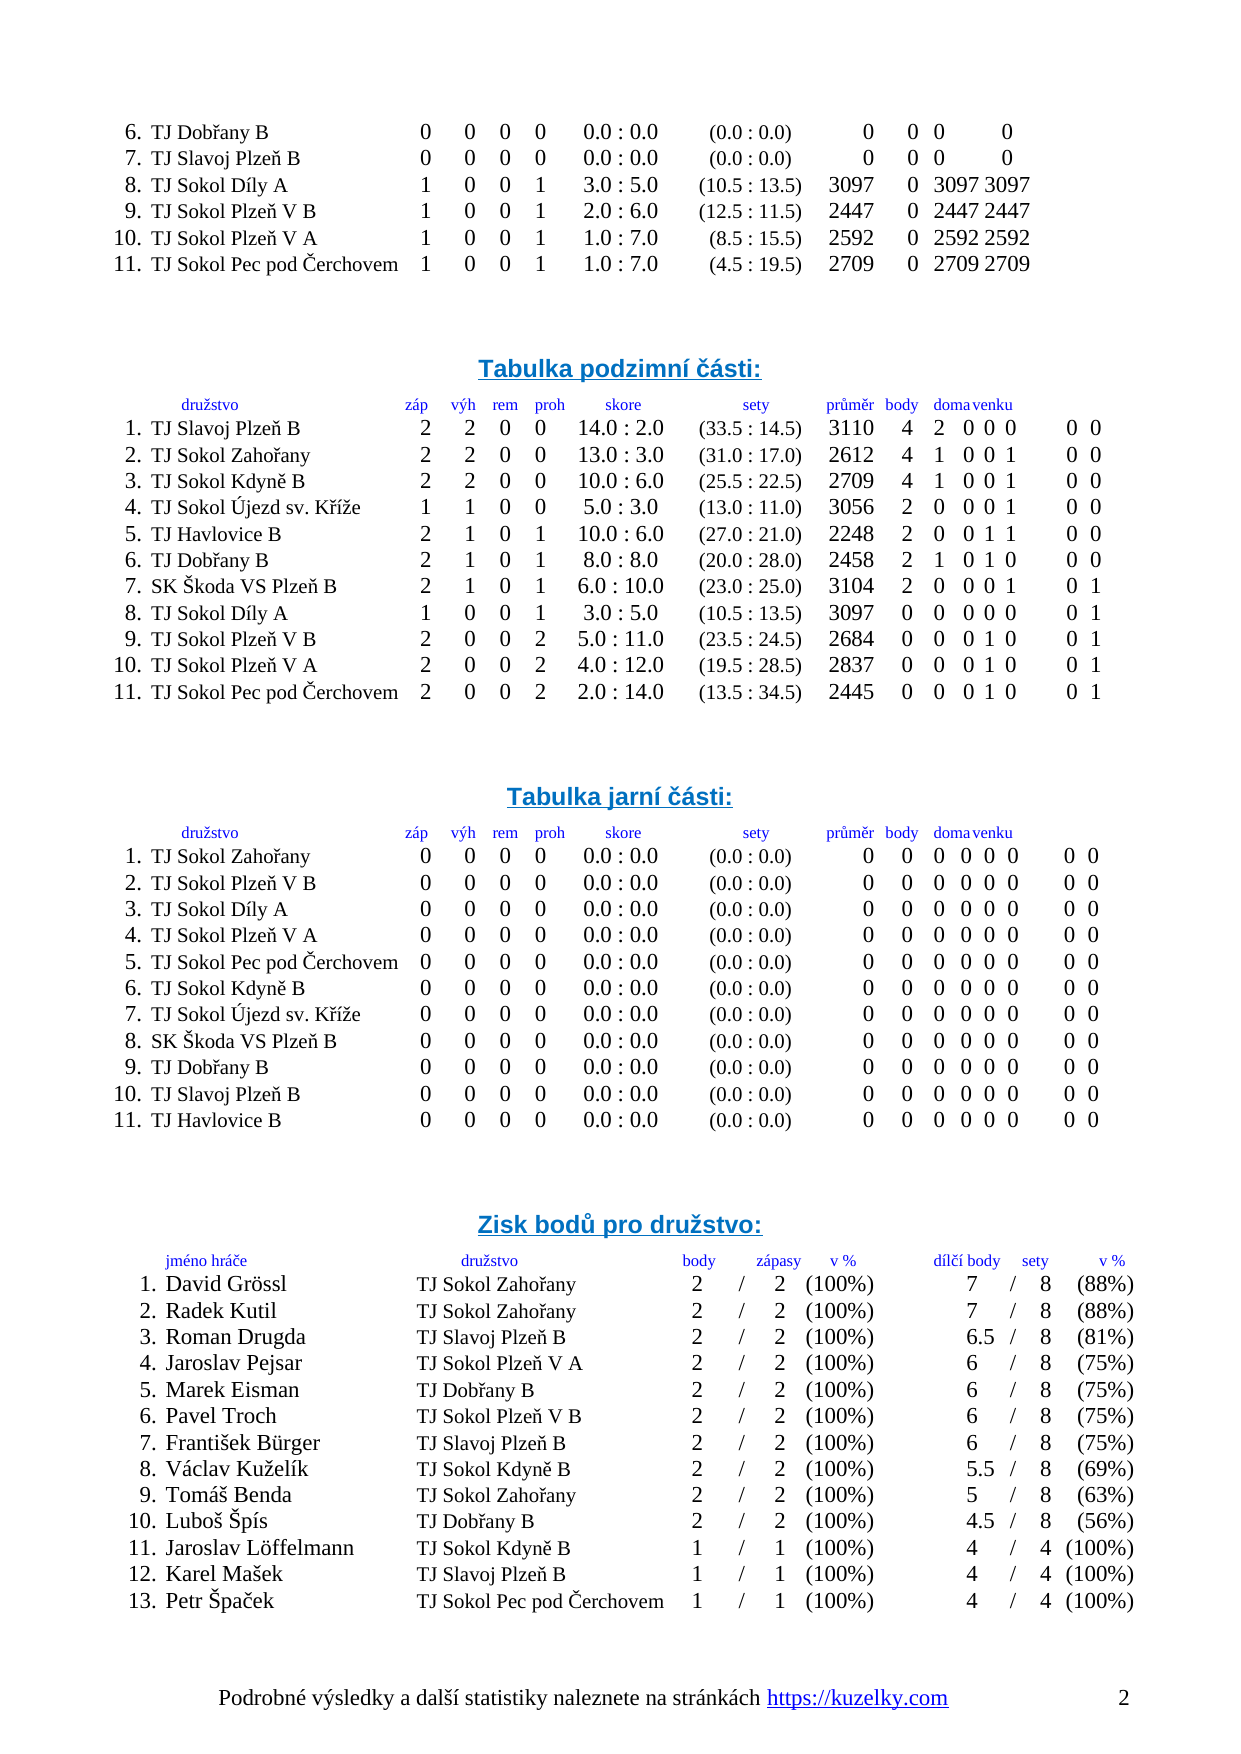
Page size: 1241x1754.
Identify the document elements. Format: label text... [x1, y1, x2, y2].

text 12. Karel Mašek TJ Slavoj Plzeň B 1 / 1 (100%) 4 / 4 (100%) [106, 1560, 1134, 1587]
text 10. TJ Sokol Plzeň V A 1 0 0 1 1.0 : 7.0 (8.5 : 15.5) 2592 0 2592 2592 [106, 223, 1134, 250]
text jméno hráče družstvo body zápasy v % dílčí body sety v % [106, 1251, 1134, 1270]
text 2. TJ Sokol Zahořany 2 2 0 0 13.0 : 3.0 (31.0 : 17.0) 2612 4 1 0 0 1 0 0 [106, 441, 1134, 467]
text 8. SK Škoda VS Plzeň B 0 0 0 0 0.0 : 0.0 (0.0 : 0.0) 0 0 0 0 0 0 0 0 [106, 1027, 1134, 1053]
text 8. Václav Kuželík TJ Sokol Kdyně B 2 / 2 (100%) 5.5 / 8 (69%) [106, 1455, 1134, 1481]
text 4. Jaroslav Pejsar TJ Sokol Plzeň V A 2 / 2 (100%) 6 / 8 (75%) [106, 1349, 1134, 1376]
text Tabulka jarní části: [94, 782, 1145, 811]
text 2. Radek Kutil TJ Sokol Zahořany 2 / 2 (100%) 7 / 8 (88%) [106, 1297, 1134, 1323]
text družstvo záp výh rem proh skore sety průměr body doma venku [106, 395, 1134, 414]
text 10. TJ Slavoj Plzeň B 0 0 0 0 0.0 : 0.0 (0.0 : 0.0) 0 0 0 0 0 0 0 0 [106, 1079, 1134, 1106]
text 1. TJ Slavoj Plzeň B 2 2 0 0 14.0 : 2.0 (33.5 : 14.5) 3110 4 2 0 0 0 0 0 [106, 414, 1134, 441]
text 11. TJ Sokol Pec pod Čerchovem 1 0 0 1 1.0 : 7.0 (4.5 : 19.5) 2709 0 2709 2709 [106, 250, 1134, 276]
text 9. TJ Sokol Plzeň V B 1 0 0 1 2.0 : 6.0 (12.5 : 11.5) 2447 0 2447 2447 [106, 197, 1134, 223]
text 3. Roman Drugda TJ Slavoj Plzeň B 2 / 2 (100%) 6.5 / 8 (81%) [106, 1323, 1134, 1349]
text 5. Marek Eisman TJ Dobřany B 2 / 2 (100%) 6 / 8 (75%) [106, 1376, 1134, 1402]
text 9. Tomáš Benda TJ Sokol Zahořany 2 / 2 (100%) 5 / 8 (63%) [106, 1481, 1134, 1508]
text 7. František Bürger TJ Slavoj Plzeň B 2 / 2 (100%) 6 / 8 (75%) [106, 1428, 1134, 1455]
text 10. Luboš Špís TJ Dobřany B 2 / 2 (100%) 4.5 / 8 (56%) [106, 1508, 1134, 1534]
text 4. TJ Sokol Újezd sv. Kříže 1 1 0 0 5.0 : 3.0 (13.0 : 11.0) 3056 2 0 0 0 1 0 0 [106, 493, 1134, 520]
text 4. TJ Sokol Plzeň V A 0 0 0 0 0.0 : 0.0 (0.0 : 0.0) 0 0 0 0 0 0 0 0 [106, 921, 1134, 948]
text 7. SK Škoda VS Plzeň B 2 1 0 1 6.0 : 10.0 (23.0 : 25.0) 3104 2 0 0 0 1 0 1 [106, 572, 1134, 599]
text 6. TJ Sokol Kdyně B 0 0 0 0 0.0 : 0.0 (0.0 : 0.0) 0 0 0 0 0 0 0 0 [106, 974, 1134, 1001]
text 11. TJ Sokol Pec pod Čerchovem 2 0 0 2 2.0 : 14.0 (13.5 : 34.5) 2445 0 0 0 1 0 0 1 [106, 678, 1134, 704]
text 13. Petr Špaček TJ Sokol Pec pod Čerchovem 1 / 1 (100%) 4 / 4 (100%) [106, 1587, 1134, 1613]
text 9. TJ Dobřany B 0 0 0 0 0.0 : 0.0 (0.0 : 0.0) 0 0 0 0 0 0 0 0 [106, 1053, 1134, 1079]
text 6. TJ Dobřany B 2 1 0 1 8.0 : 8.0 (20.0 : 28.0) 2458 2 1 0 1 0 0 0 [106, 546, 1134, 572]
text 7. TJ Slavoj Plzeň B 0 0 0 0 0.0 : 0.0 (0.0 : 0.0) 0 0 0 0 [106, 144, 1134, 171]
text 11. Jaroslav Löffelmann TJ Sokol Kdyně B 1 / 1 (100%) 4 / 4 (100%) [106, 1534, 1134, 1560]
text 6. TJ Dobřany B 0 0 0 0 0.0 : 0.0 (0.0 : 0.0) 0 0 0 0 [106, 118, 1134, 144]
text 5. TJ Sokol Pec pod Čerchovem 0 0 0 0 0.0 : 0.0 (0.0 : 0.0) 0 0 0 0 0 0 0 0 [106, 948, 1134, 974]
text 2. TJ Sokol Plzeň V B 0 0 0 0 0.0 : 0.0 (0.0 : 0.0) 0 0 0 0 0 0 0 0 [106, 869, 1134, 895]
text 6. Pavel Troch TJ Sokol Plzeň V B 2 / 2 (100%) 6 / 8 (75%) [106, 1402, 1134, 1428]
text 8. TJ Sokol Díly A 1 0 0 1 3.0 : 5.0 (10.5 : 13.5) 3097 0 3097 3097 [106, 171, 1134, 197]
text 7. TJ Sokol Újezd sv. Kříže 0 0 0 0 0.0 : 0.0 (0.0 : 0.0) 0 0 0 0 0 0 0 0 [106, 1001, 1134, 1027]
text Tabulka podzimní části: [94, 354, 1145, 383]
text družstvo záp výh rem proh skore sety průměr body doma venku [106, 823, 1134, 842]
text 1. TJ Sokol Zahořany 0 0 0 0 0.0 : 0.0 (0.0 : 0.0) 0 0 0 0 0 0 0 0 [106, 842, 1134, 869]
text 3. TJ Sokol Kdyně B 2 2 0 0 10.0 : 6.0 (25.5 : 22.5) 2709 4 1 0 0 1 0 0 [106, 467, 1134, 493]
text 9. TJ Sokol Plzeň V B 2 0 0 2 5.0 : 11.0 (23.5 : 24.5) 2684 0 0 0 1 0 0 1 [106, 625, 1134, 652]
text 11. TJ Havlovice B 0 0 0 0 0.0 : 0.0 (0.0 : 0.0) 0 0 0 0 0 0 0 0 [106, 1106, 1134, 1132]
text 5. TJ Havlovice B 2 1 0 1 10.0 : 6.0 (27.0 : 21.0) 2248 2 0 0 1 1 0 0 [106, 520, 1134, 546]
text 3. TJ Sokol Díly A 0 0 0 0 0.0 : 0.0 (0.0 : 0.0) 0 0 0 0 0 0 0 0 [106, 895, 1134, 921]
text 1. David Grössl TJ Sokol Zahořany 2 / 2 (100%) 7 / 8 (88%) [106, 1270, 1134, 1297]
text 8. TJ Sokol Díly A 1 0 0 1 3.0 : 5.0 (10.5 : 13.5) 3097 0 0 0 0 0 0 1 [106, 599, 1134, 625]
text Zisk bodů pro družstvo: [94, 1210, 1145, 1239]
text 10. TJ Sokol Plzeň V A 2 0 0 2 4.0 : 12.0 (19.5 : 28.5) 2837 0 0 0 1 0 0 1 [106, 652, 1134, 678]
